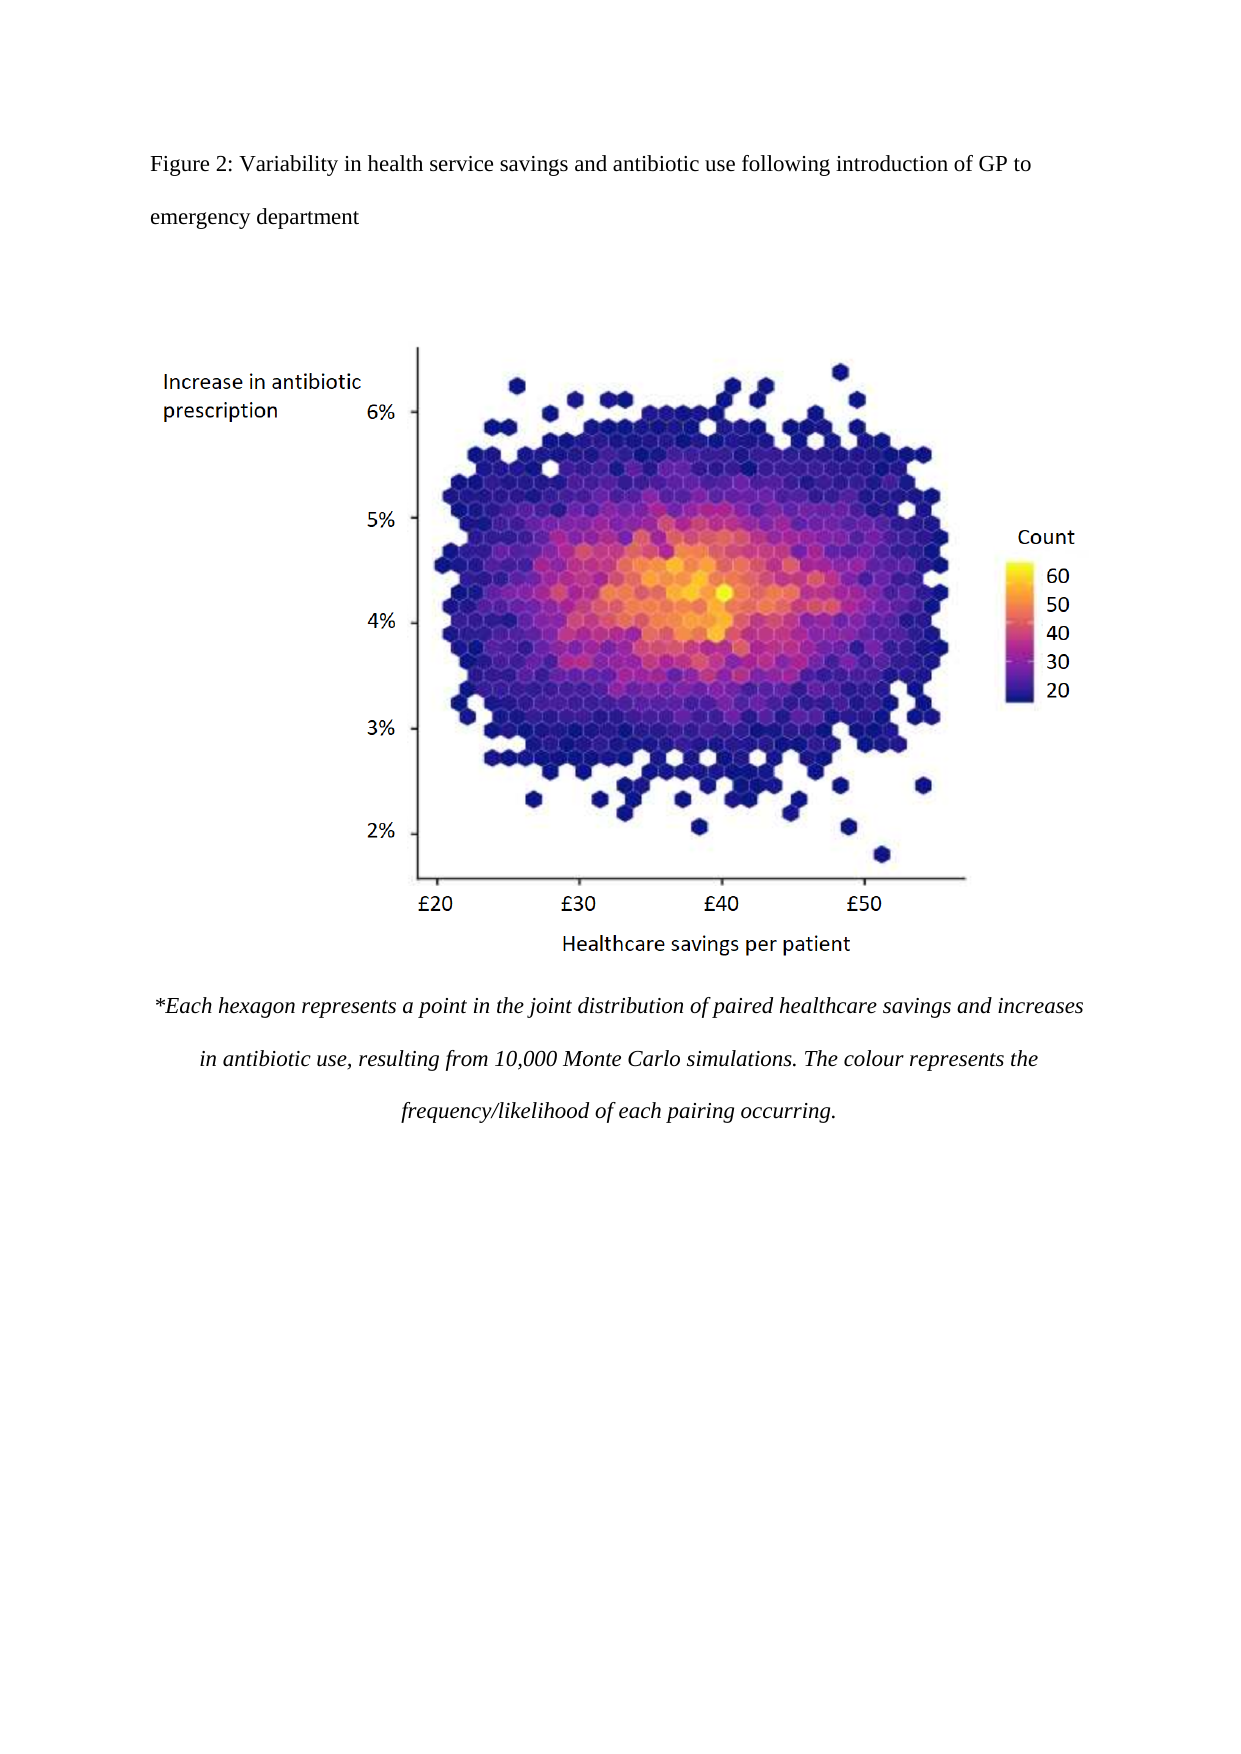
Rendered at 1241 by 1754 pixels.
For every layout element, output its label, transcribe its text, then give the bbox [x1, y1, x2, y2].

text Figure 2: Variability in health service savings and antibiotic use following introduction of GP to emergency department [150, 150, 1090, 229]
text *Each hexagon represents a point in the joint distribution of paired healthcare savings and increases in antibiotic use, resulting from 10,000 Monte Carlo simulations. The colour represents the frequency/likelihood of each pairing occurring. [150, 966, 1090, 1124]
picture [150, 341, 1090, 966]
